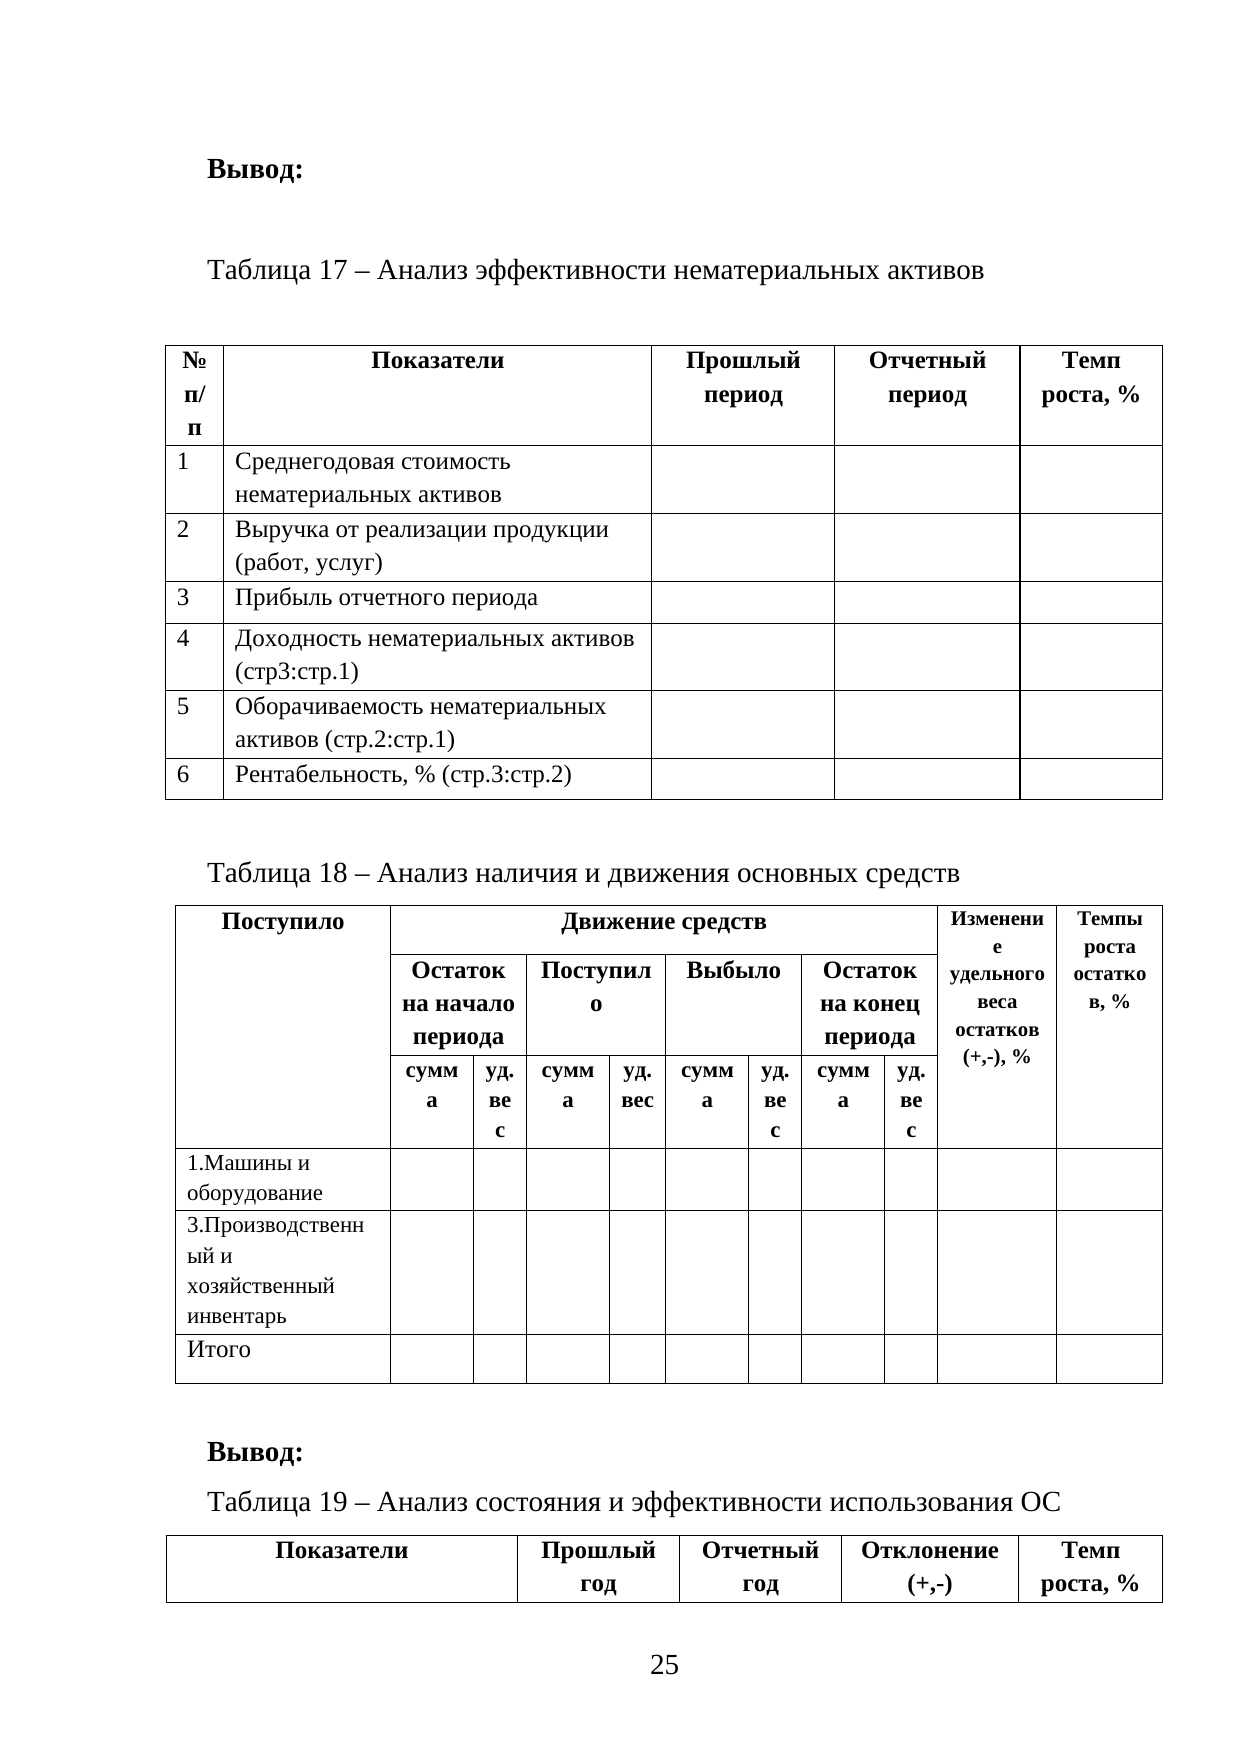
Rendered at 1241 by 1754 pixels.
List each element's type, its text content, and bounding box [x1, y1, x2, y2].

table_cell [391, 1211, 473, 1333]
table_cell [1021, 446, 1162, 513]
table_cell [666, 1335, 748, 1382]
table_cell [1057, 1211, 1162, 1333]
text Таблица 19 – Анализ состояния и эффективности использования ОС [177, 1484, 1152, 1518]
table_cell уд. вес [474, 1056, 526, 1148]
table_cell [610, 1149, 665, 1210]
table_cell [527, 1335, 609, 1382]
table_header Прошлый год [518, 1536, 679, 1602]
table_cell сумма [391, 1056, 473, 1148]
table_cell [652, 446, 834, 513]
table_cell [1021, 582, 1162, 622]
table_cell [1021, 624, 1162, 690]
table_header № п/п [166, 346, 223, 445]
table_cell [666, 1149, 748, 1210]
table_cell Поступило [527, 955, 665, 1055]
table_cell [1021, 759, 1162, 799]
table_cell Рентабельность, % (стр.3:стр.2) [224, 759, 651, 799]
table_cell сумма [666, 1056, 748, 1148]
table_cell [938, 1149, 1056, 1210]
table_header Отчетный период [835, 346, 1019, 445]
table_cell [610, 1211, 665, 1333]
table_cell [1021, 514, 1162, 581]
table_cell [652, 624, 834, 690]
table_cell уд. вес [749, 1056, 801, 1148]
table_cell [749, 1335, 801, 1382]
table_header Движение средств [391, 906, 937, 954]
table_cell [610, 1335, 665, 1382]
table_cell [1057, 1335, 1162, 1382]
text Вывод: [177, 152, 1152, 185]
table_header Показатели [167, 1536, 517, 1602]
table_cell [938, 1335, 1056, 1382]
table_cell сумма [527, 1056, 609, 1148]
table_cell 4 [166, 624, 223, 690]
table_cell [652, 514, 834, 581]
table_cell 5 [166, 691, 223, 758]
table_cell 2 [166, 514, 223, 581]
table_cell [652, 691, 834, 758]
table_header Темпы роста остатков, % [1057, 906, 1162, 1148]
table_cell сумма [802, 1056, 884, 1148]
table_cell [802, 1211, 884, 1333]
table_header Темп роста, % [1019, 1536, 1162, 1602]
table_cell [749, 1149, 801, 1210]
table_cell [885, 1211, 937, 1333]
table_cell [391, 1149, 473, 1210]
table_cell [835, 514, 1019, 581]
table_cell [885, 1149, 937, 1210]
table_cell [802, 1149, 884, 1210]
table_cell Выручка от реализации продукции (работ, услуг) [224, 514, 651, 581]
table_cell 1 [166, 446, 223, 513]
table_cell [885, 1335, 937, 1382]
table_cell 6 [166, 759, 223, 799]
table_header Темп роста, % [1021, 346, 1162, 445]
table_cell [1057, 1149, 1162, 1210]
text Таблица 18 – Анализ наличия и движения основных средств [177, 800, 1152, 888]
table_cell уд. вес [885, 1056, 937, 1148]
table_cell [666, 1211, 748, 1333]
table_header Прошлый период [652, 346, 834, 445]
table_header Изменение удельного веса остатков (+,-), % [938, 906, 1056, 1148]
text Таблица 17 – Анализ эффективности нематериальных активов [177, 252, 1152, 286]
table_cell [835, 582, 1019, 622]
table_cell уд. вес [610, 1056, 665, 1148]
table_cell Среднегодовая стоимость нематериальных активов [224, 446, 651, 513]
table_cell [749, 1211, 801, 1333]
table_header Отклонение (+,-) [842, 1536, 1018, 1602]
table_cell [652, 759, 834, 799]
table_cell [938, 1211, 1056, 1333]
table_cell [474, 1149, 526, 1210]
table_cell [652, 582, 834, 622]
table_header Поступило [176, 906, 390, 1148]
table_cell [835, 446, 1019, 513]
table_cell [835, 624, 1019, 690]
table_cell [835, 691, 1019, 758]
table_cell [391, 1335, 473, 1382]
table_cell Итого [176, 1335, 390, 1382]
table_cell [835, 759, 1019, 799]
table_cell [474, 1211, 526, 1333]
table_cell Выбыло [666, 955, 801, 1055]
table_cell [527, 1149, 609, 1210]
text Вывод: [177, 1434, 1152, 1467]
table_cell 3.Производственный и хозяйственный инвентарь [176, 1211, 390, 1333]
table_cell [802, 1335, 884, 1382]
table_cell Остаток на начало периода [391, 955, 526, 1055]
table_cell [1021, 691, 1162, 758]
table_cell Остаток на конец периода [802, 955, 937, 1055]
table_cell Доходность нематериальных активов (стр3:стр.1) [224, 624, 651, 690]
table_header Отчетный год [680, 1536, 841, 1602]
table_cell Прибыль отчетного периода [224, 582, 651, 622]
table_header Показатели [224, 346, 651, 445]
table_cell 1.Машины и оборудование [176, 1149, 390, 1210]
table_cell [527, 1211, 609, 1333]
table_cell Оборачиваемость нематериальных активов (стр.2:стр.1) [224, 691, 651, 758]
table_cell 3 [166, 582, 223, 622]
table_cell [474, 1335, 526, 1382]
